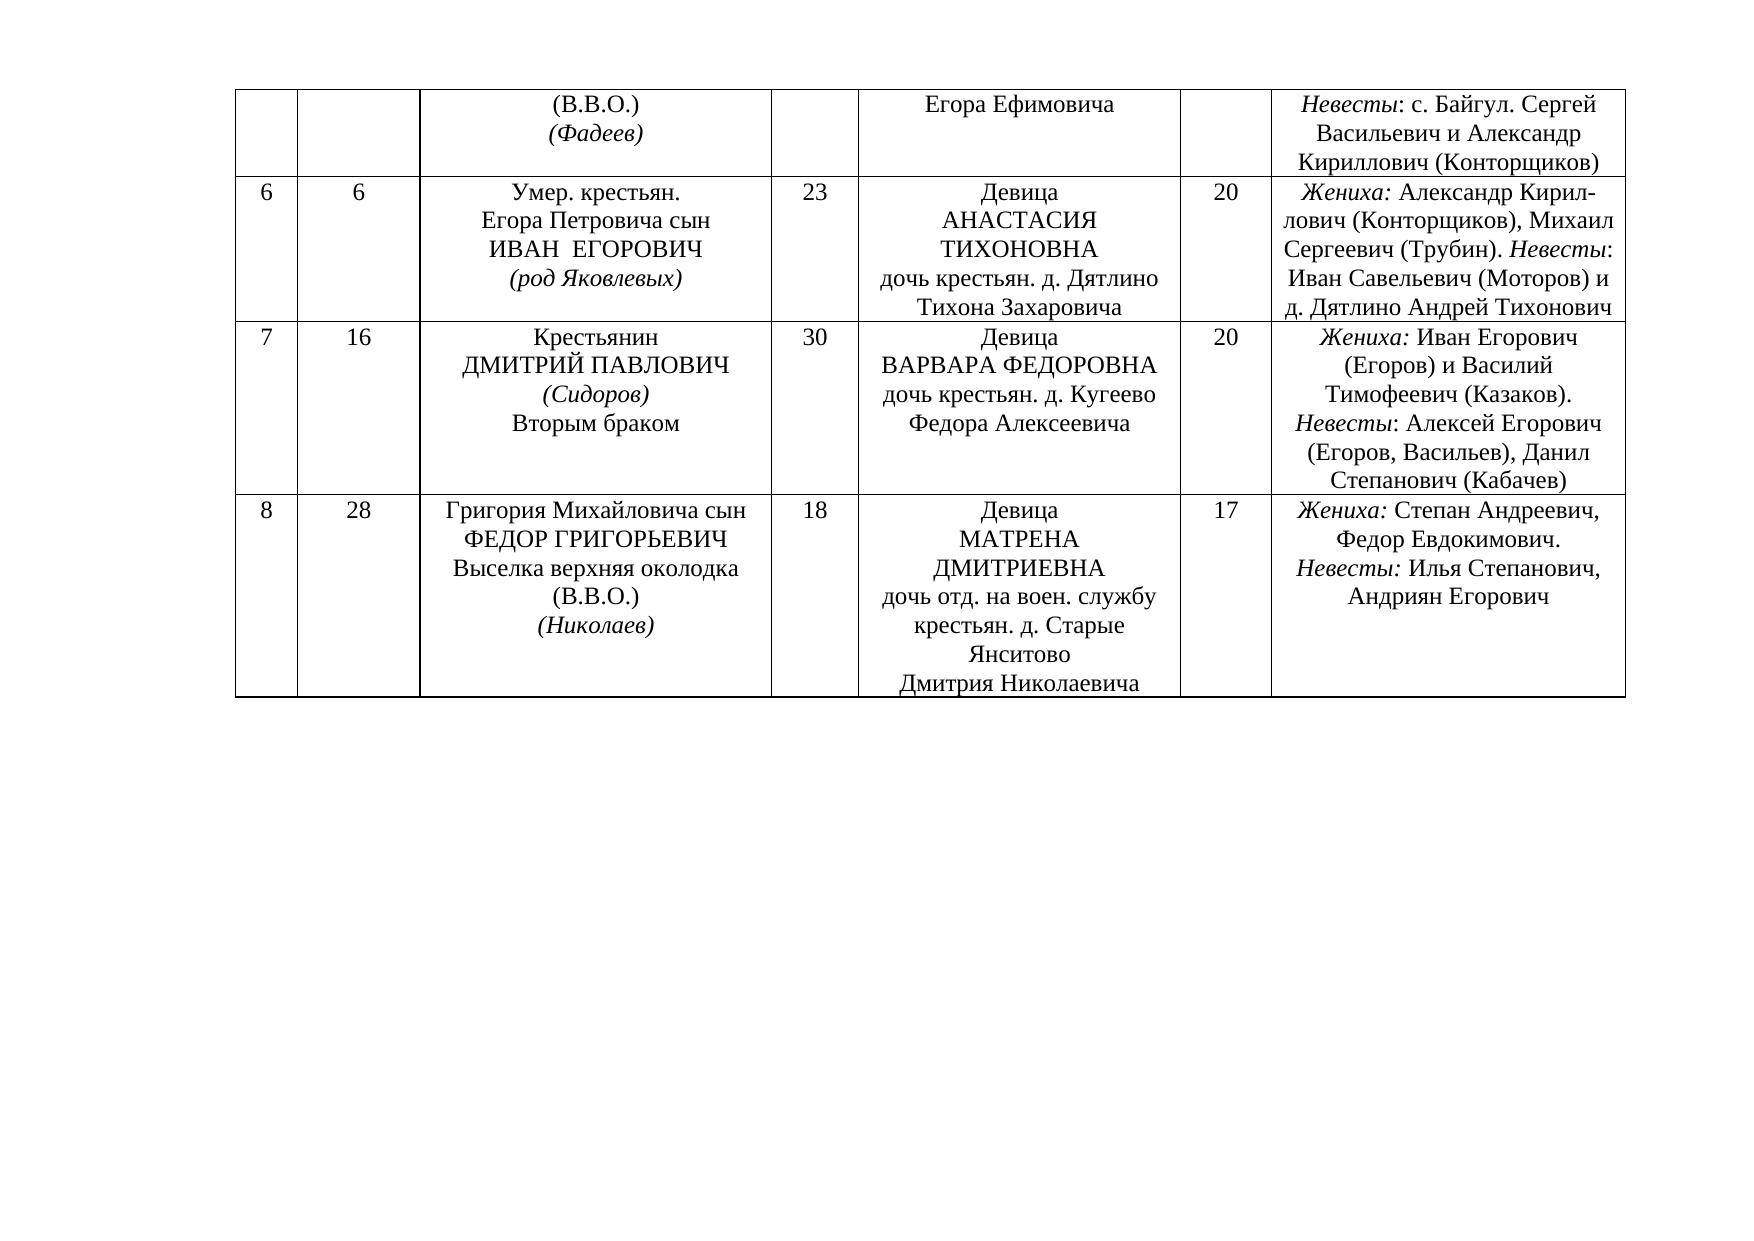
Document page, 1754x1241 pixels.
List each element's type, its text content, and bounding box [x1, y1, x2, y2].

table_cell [859, 90, 1180, 176]
table_cell 23 [772, 177, 858, 321]
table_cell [421, 90, 771, 176]
table_cell Девица АНАСТАСИЯ ТИХОНОВНА дочь крестьян. д. Дятлино Тихона Захаровича [859, 177, 1180, 321]
table_cell 18 [772, 495, 858, 696]
table_cell Жениха: Александр Кирил-лович (Конторщиков), Михаил Сергеевич (Трубин). Невесты: Иван Савельевич (Моторов) и д. Дятлино Андрей Тихонович [1272, 177, 1625, 321]
table_cell Девица ВАРВАРА ФЕДОРОВНА дочь крестьян. д. Кугеево Федора Алексеевича [859, 322, 1180, 494]
table_cell 24 [772, 90, 858, 176]
table_cell Девица МАТРЕНА ДМИТРИЕВНА дочь отд. на воен. службу крестьян. д. Старые Янситово Дмитрия Николаевича [859, 495, 1180, 696]
table_cell 8 [236, 495, 297, 696]
table_cell 5 [236, 90, 297, 176]
table_cell 6 [236, 177, 297, 321]
table_cell 16 [298, 322, 419, 494]
table_cell Крестьянин ДМИТРИЙ ПАВЛОВИЧ (Сидоров) Вторым браком [421, 322, 771, 494]
table_cell 6 [298, 90, 419, 176]
table_cell 30 [772, 322, 858, 494]
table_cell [1272, 90, 1625, 176]
table_cell 20 [1181, 177, 1271, 321]
table_cell Жениха: Степан Андреевич, Федор Евдокимович. Невесты: Илья Степанович, Андриян Егорович [1272, 495, 1625, 696]
table_cell 17 [1181, 495, 1271, 696]
table_cell 28 [298, 495, 419, 696]
table_cell Умер. крестьян. Егора Петровича сын ИВАН ЕГОРОВИЧ (род Яковлевых) [421, 177, 771, 321]
table_cell 20 [1181, 322, 1271, 494]
table_cell Григория Михайловича сын ФЕДОР ГРИГОРЬЕВИЧ Выселка верхняя околодка (В.В.О.) (Николаев) [421, 495, 771, 696]
table_cell 7 [236, 322, 297, 494]
table_cell Жениха: Иван Егорович (Егоров) и Василий Тимофеевич (Казаков). Невесты: Алексей Егорович (Егоров, Васильев), Данил Степанович (Кабачев) [1272, 322, 1625, 494]
table_cell 6 [298, 177, 419, 321]
table_cell 19 [1181, 90, 1271, 176]
